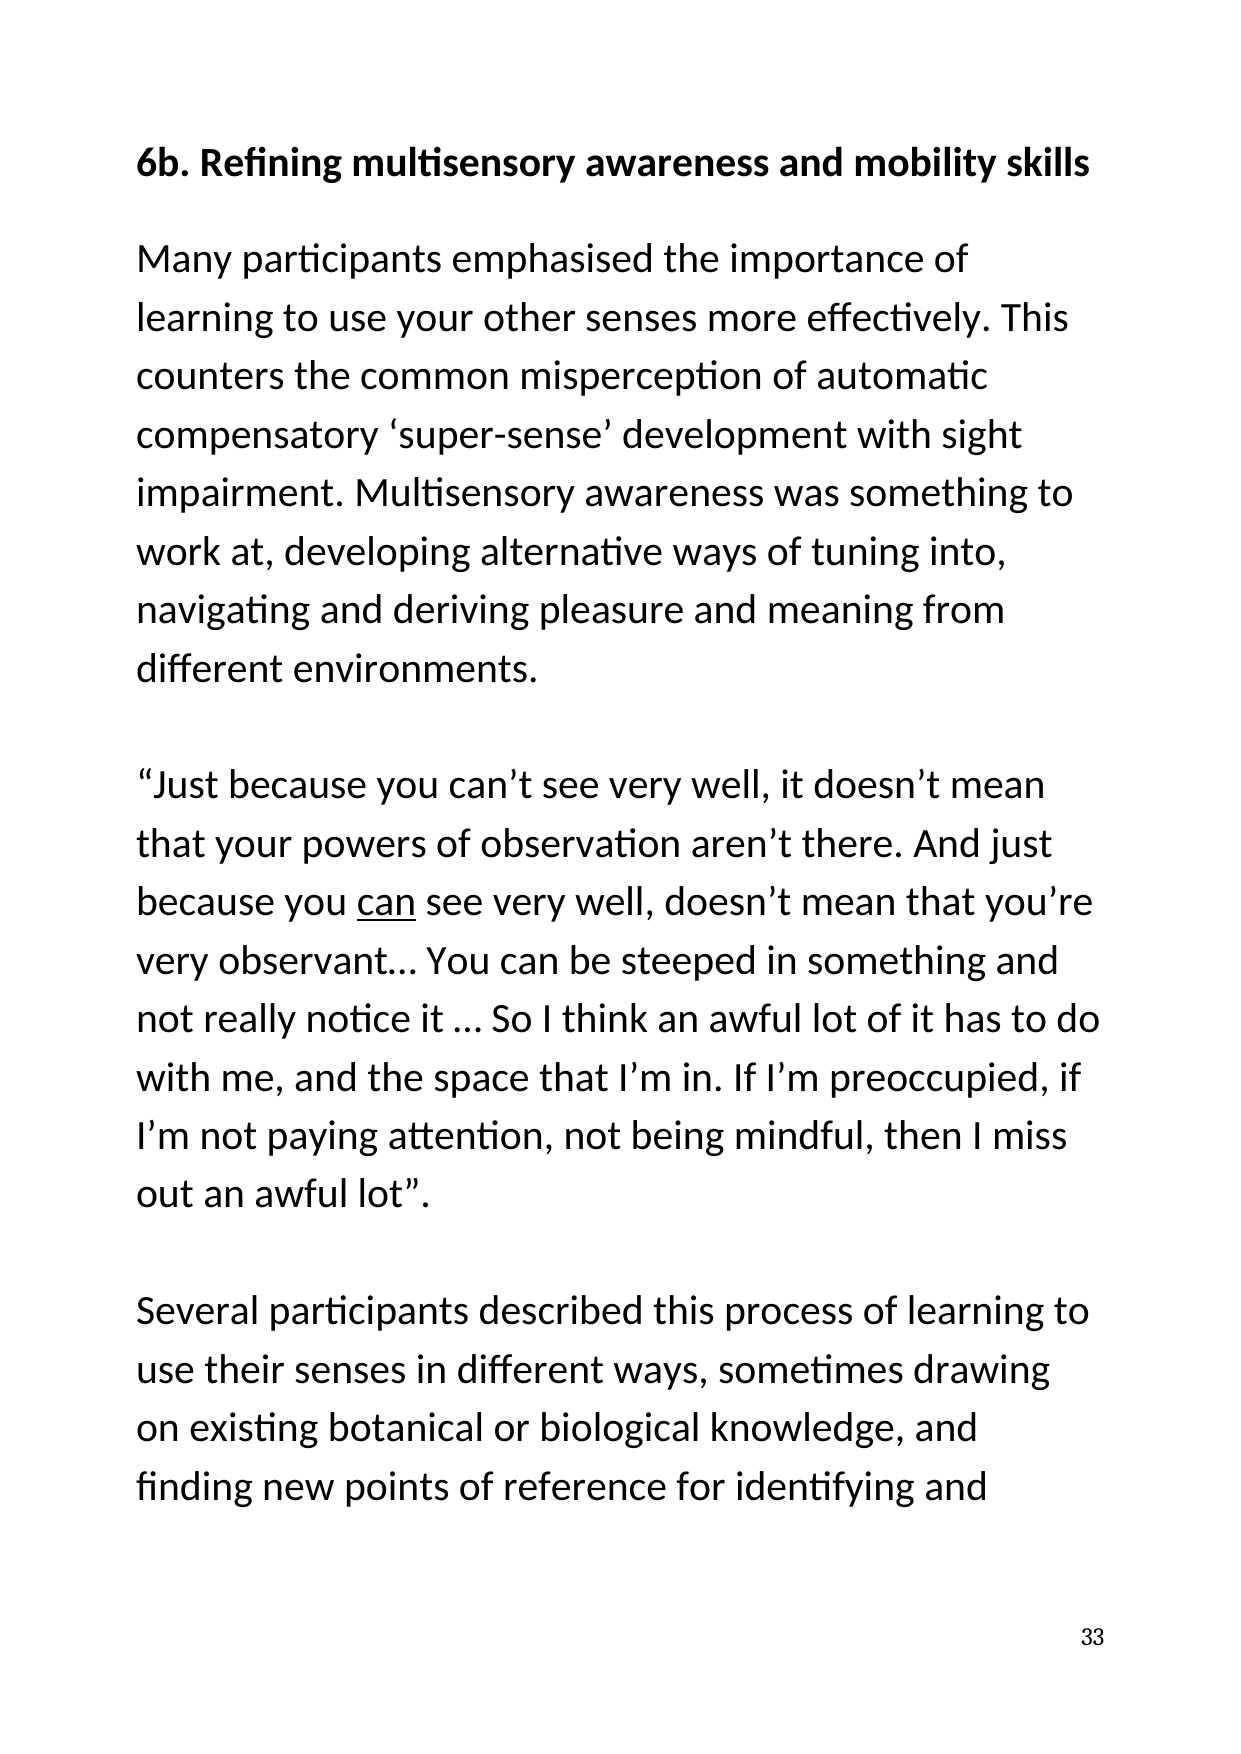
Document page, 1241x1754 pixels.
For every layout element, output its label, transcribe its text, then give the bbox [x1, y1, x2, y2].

subtitle 6b. Refining multisensory awareness and mobility skills [136, 136, 1104, 187]
text Many participants emphasised the importance of learning to use your other senses more effectively. This counters the common misperception of automatic compensatory ‘super-sense’ development with sight impairment. Multisensory awareness was something to work at, developing alternative ways of tuning into, navigating and deriving pleasure and meaning from different environments. [136, 232, 1104, 692]
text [136, 1284, 1104, 1511]
text “Just because you can’t see very well, it doesn’t mean that your powers of observation aren’t there. And just because you can see very well, doesn’t mean that you’re very observant… You can be steeped in something and not really notice it … So I think an awful lot of it has to do with me, and the space that I’m in. If I’m preoccupied, if I’m not paying attention, not being mindful, then I miss out an awful lot”. [136, 758, 1104, 1218]
